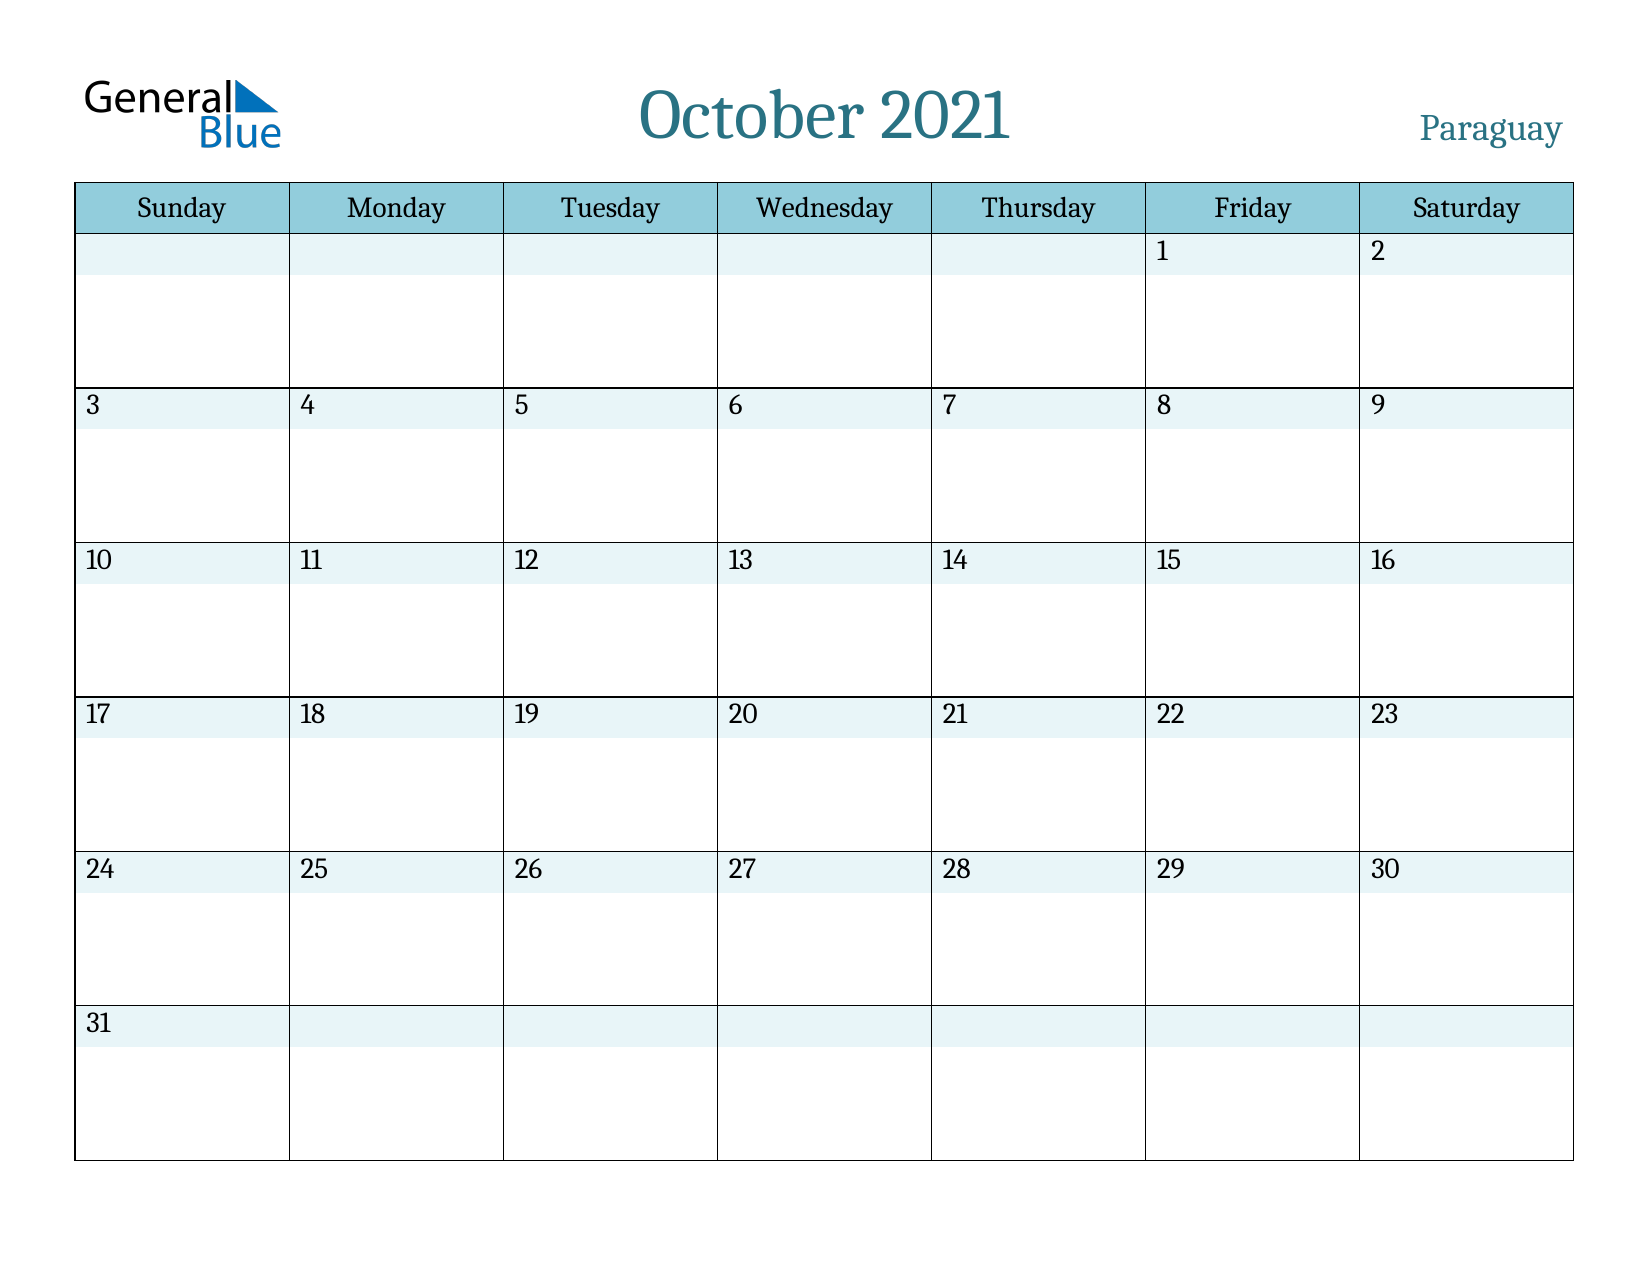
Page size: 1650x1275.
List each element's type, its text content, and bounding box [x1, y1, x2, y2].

table_cell 1 [1146, 234, 1359, 275]
table_cell Monday [290, 183, 503, 233]
table_cell Saturday [1360, 183, 1573, 233]
table_cell [1360, 893, 1573, 1005]
table_cell [290, 275, 503, 387]
table_cell [932, 234, 1145, 275]
table_cell [1146, 893, 1359, 1005]
table_cell [718, 275, 931, 387]
table_cell Thursday [932, 183, 1145, 233]
table_cell 2 [1360, 234, 1573, 275]
table_cell [718, 893, 931, 1005]
table_cell [504, 429, 717, 542]
table_cell 5 [504, 389, 717, 429]
table_cell [76, 234, 289, 275]
table_cell 17 [76, 698, 289, 738]
table_cell 10 [76, 543, 289, 584]
table_cell [290, 429, 503, 542]
table_cell [1146, 1047, 1359, 1160]
table_cell 16 [1360, 543, 1573, 584]
table_cell 23 [1360, 698, 1573, 738]
table_cell [1360, 1006, 1573, 1047]
table_cell 8 [1146, 389, 1359, 429]
table_cell [1360, 429, 1573, 542]
table_cell Tuesday [504, 183, 717, 233]
table_cell [504, 584, 717, 696]
table_cell [1146, 275, 1359, 387]
table_cell 15 [1146, 543, 1359, 584]
table_header October 2021 [503, 75, 1146, 182]
table_cell [1146, 1006, 1359, 1047]
table_cell 13 [718, 543, 931, 584]
table_cell [290, 893, 503, 1005]
table_cell [1146, 429, 1359, 542]
table_cell [504, 275, 717, 387]
table_cell [718, 1006, 931, 1047]
table_cell [1146, 584, 1359, 696]
table_cell 30 [1360, 852, 1573, 893]
table_cell 24 [76, 852, 289, 893]
table_cell 18 [290, 698, 503, 738]
table_cell [1360, 584, 1573, 696]
table_cell 11 [290, 543, 503, 584]
table_cell 7 [932, 389, 1145, 429]
table_cell 14 [932, 543, 1145, 584]
table_cell 4 [290, 389, 503, 429]
table_cell [932, 738, 1145, 851]
table_cell [76, 275, 289, 387]
table_cell [932, 893, 1145, 1005]
table_header [75, 75, 503, 182]
table_cell [290, 738, 503, 851]
table_cell 6 [718, 389, 931, 429]
table_cell [1146, 738, 1359, 851]
table_cell [76, 1047, 289, 1160]
table_cell 31 [76, 1006, 289, 1047]
table_cell [290, 1006, 503, 1047]
picture [85, 80, 281, 148]
table_cell [932, 1047, 1145, 1160]
table_cell 25 [290, 852, 503, 893]
table_cell [718, 738, 931, 851]
table_cell [718, 429, 931, 542]
table_cell [718, 234, 931, 275]
table_cell [504, 1006, 717, 1047]
table_cell Sunday [76, 183, 289, 233]
table_cell [76, 429, 289, 542]
table_cell [504, 234, 717, 275]
table_cell [1360, 738, 1573, 851]
table_cell [932, 429, 1145, 542]
table_cell [932, 275, 1145, 387]
table_cell [290, 234, 503, 275]
table_cell [504, 1047, 717, 1160]
table_cell [932, 584, 1145, 696]
table_cell [932, 1006, 1145, 1047]
table_cell 3 [76, 389, 289, 429]
table_cell [76, 738, 289, 851]
table_cell 19 [504, 698, 717, 738]
table_cell [76, 584, 289, 696]
table_cell 22 [1146, 698, 1359, 738]
table_cell [76, 893, 289, 1005]
table_cell 20 [718, 698, 931, 738]
table_header Paraguay [1146, 75, 1574, 182]
table_cell 9 [1360, 389, 1573, 429]
table_cell Friday [1146, 183, 1359, 233]
table_cell [718, 1047, 931, 1160]
table_cell [290, 1047, 503, 1160]
table_cell Wednesday [718, 183, 931, 233]
table_cell 29 [1146, 852, 1359, 893]
table_cell [504, 893, 717, 1005]
table_cell 26 [504, 852, 717, 893]
table_cell 21 [932, 698, 1145, 738]
table_cell 27 [718, 852, 931, 893]
table_cell [1360, 1047, 1573, 1160]
table_cell [290, 584, 503, 696]
table_cell [1360, 275, 1573, 387]
table_cell [504, 738, 717, 851]
table_cell [718, 584, 931, 696]
table_cell 28 [932, 852, 1145, 893]
table_cell 12 [504, 543, 717, 584]
